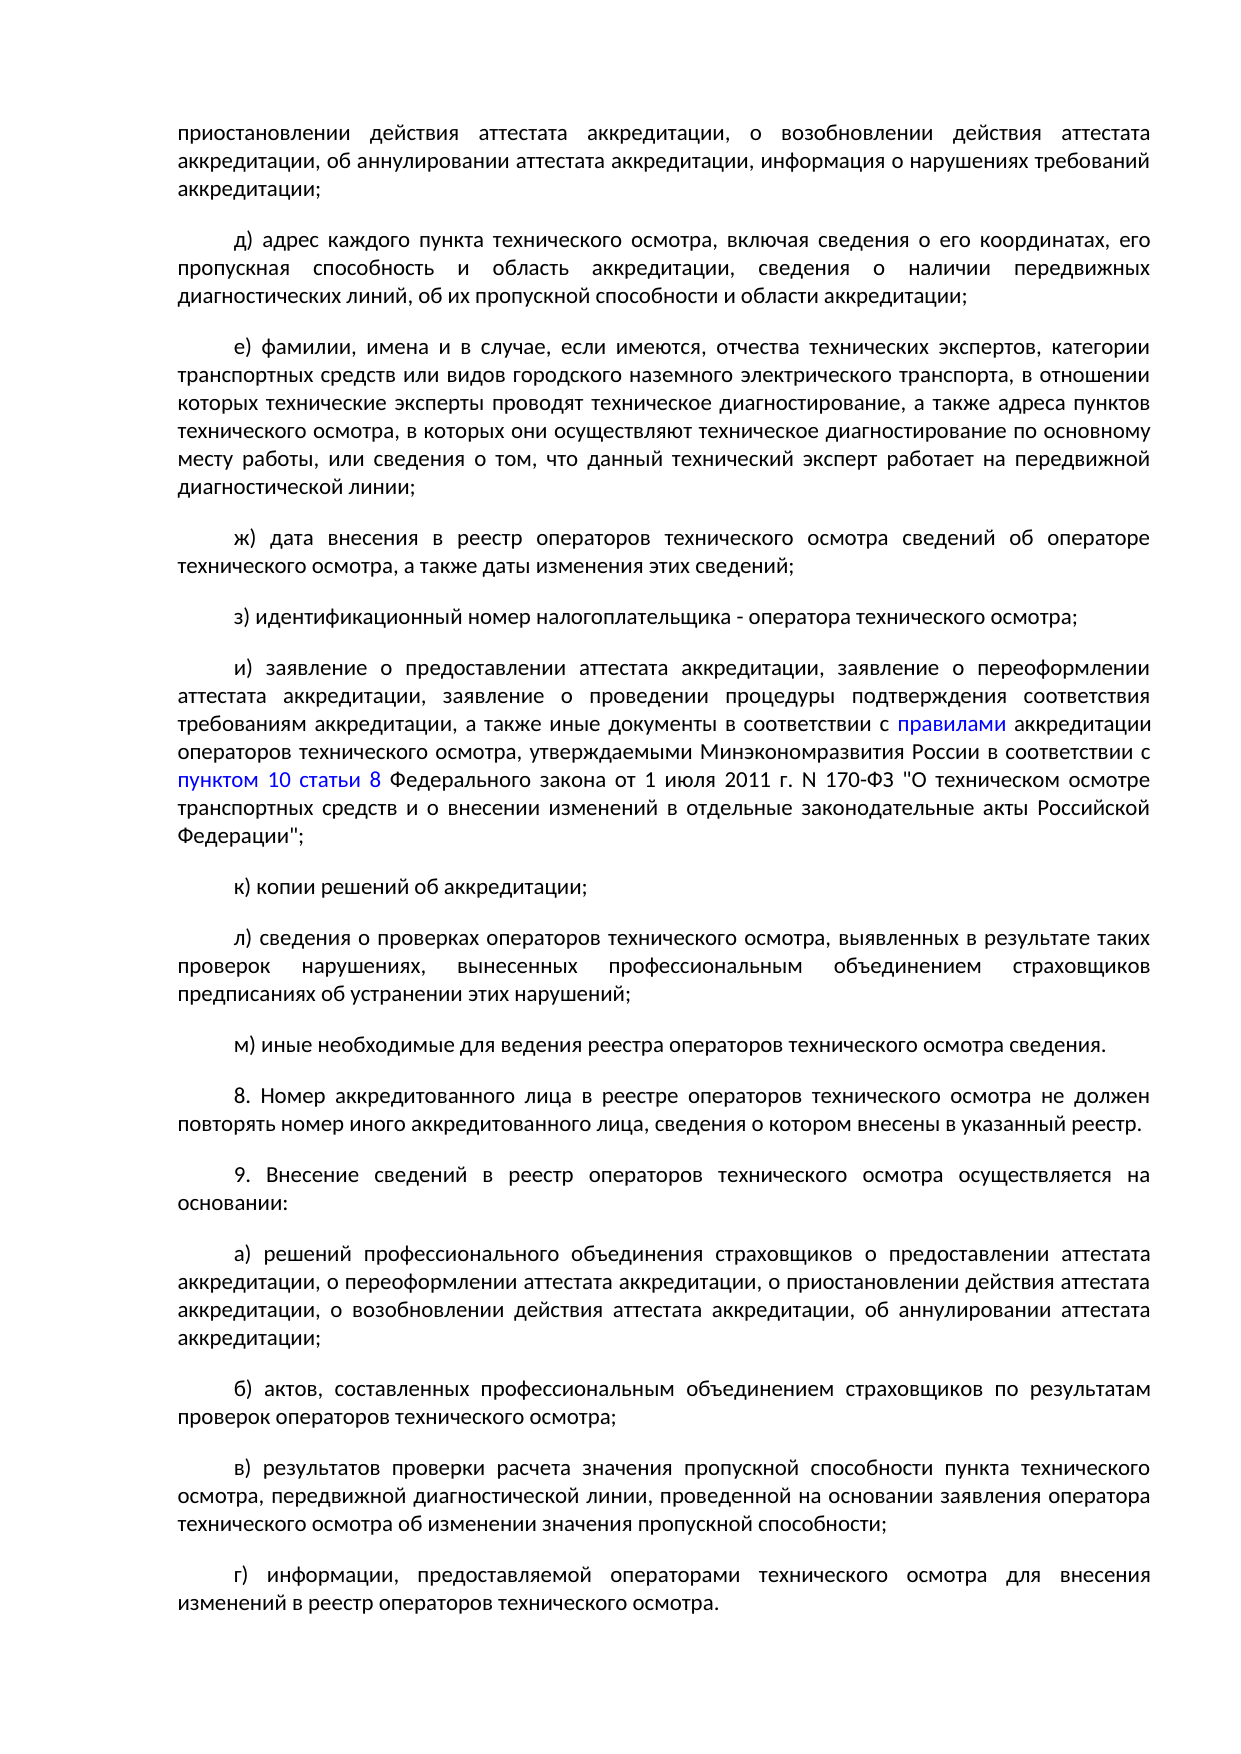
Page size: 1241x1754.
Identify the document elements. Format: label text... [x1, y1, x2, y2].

text ж) дата внесения в реестр операторов технического осмотра сведений об операторе технического осмотра, а также даты изменения этих сведений; [177, 523, 1152, 579]
text з) идентификационный номер налогоплательщика - оператора технического осмотра; [177, 602, 1152, 630]
text г) информации, предоставляемой операторами технического осмотра для внесения изменений в реестр операторов технического осмотра. [177, 1560, 1152, 1616]
text и) заявление о предоставлении аттестата аккредитации, заявление о переоформлении аттестата аккредитации, заявление о проведении процедуры подтверждения соответствия требованиям аккредитации, а также иные документы в соответствии с правилами аккредитации операторов технического осмотра, утверждаемыми Минэкономразвития России в соответствии с пунктом 10 статьи 8 Федерального закона от 1 июля 2011 г. N 170-ФЗ "О техническом осмотре транспортных средств и о внесении изменений в отдельные законодательные акты Российской Федерации"; [177, 653, 1152, 849]
text в) результатов проверки расчета значения пропускной способности пункта технического осмотра, передвижной диагностической линии, проведенной на основании заявления оператора технического осмотра об изменении значения пропускной способности; [177, 1453, 1152, 1537]
text м) иные необходимые для ведения реестра операторов технического осмотра сведения. [177, 1030, 1152, 1058]
text б) актов, составленных профессиональным объединением страховщиков по результатам проверок операторов технического осмотра; [177, 1374, 1152, 1430]
text 8. Номер аккредитованного лица в реестре операторов технического осмотра не должен повторять номер иного аккредитованного лица, сведения о котором внесены в указанный реестр. [177, 1081, 1152, 1137]
text а) решений профессионального объединения страховщиков о предоставлении аттестата аккредитации, о переоформлении аттестата аккредитации, о приостановлении действия аттестата аккредитации, о возобновлении действия аттестата аккредитации, об аннулировании аттестата аккредитации; [177, 1239, 1152, 1351]
text л) сведения о проверках операторов технического осмотра, выявленных в результате таких проверок нарушениях, вынесенных профессиональным объединением страховщиков предписаниях об устранении этих нарушений; [177, 923, 1152, 1007]
text д) адрес каждого пункта технического осмотра, включая сведения о его координатах, его пропускная способность и область аккредитации, сведения о наличии передвижных диагностических линий, об их пропускной способности и области аккредитации; [177, 225, 1152, 309]
text 9. Внесение сведений в реестр операторов технического осмотра осуществляется на основании: [177, 1160, 1152, 1216]
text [177, 118, 1152, 202]
text е) фамилии, имена и в случае, если имеются, отчества технических экспертов, категории транспортных средств или видов городского наземного электрического транспорта, в отношении которых технические эксперты проводят техническое диагностирование, а также адреса пунктов технического осмотра, в которых они осуществляют техническое диагностирование по основному месту работы, или сведения о том, что данный технический эксперт работает на передвижной диагностической линии; [177, 332, 1152, 500]
text к) копии решений об аккредитации; [177, 872, 1152, 900]
